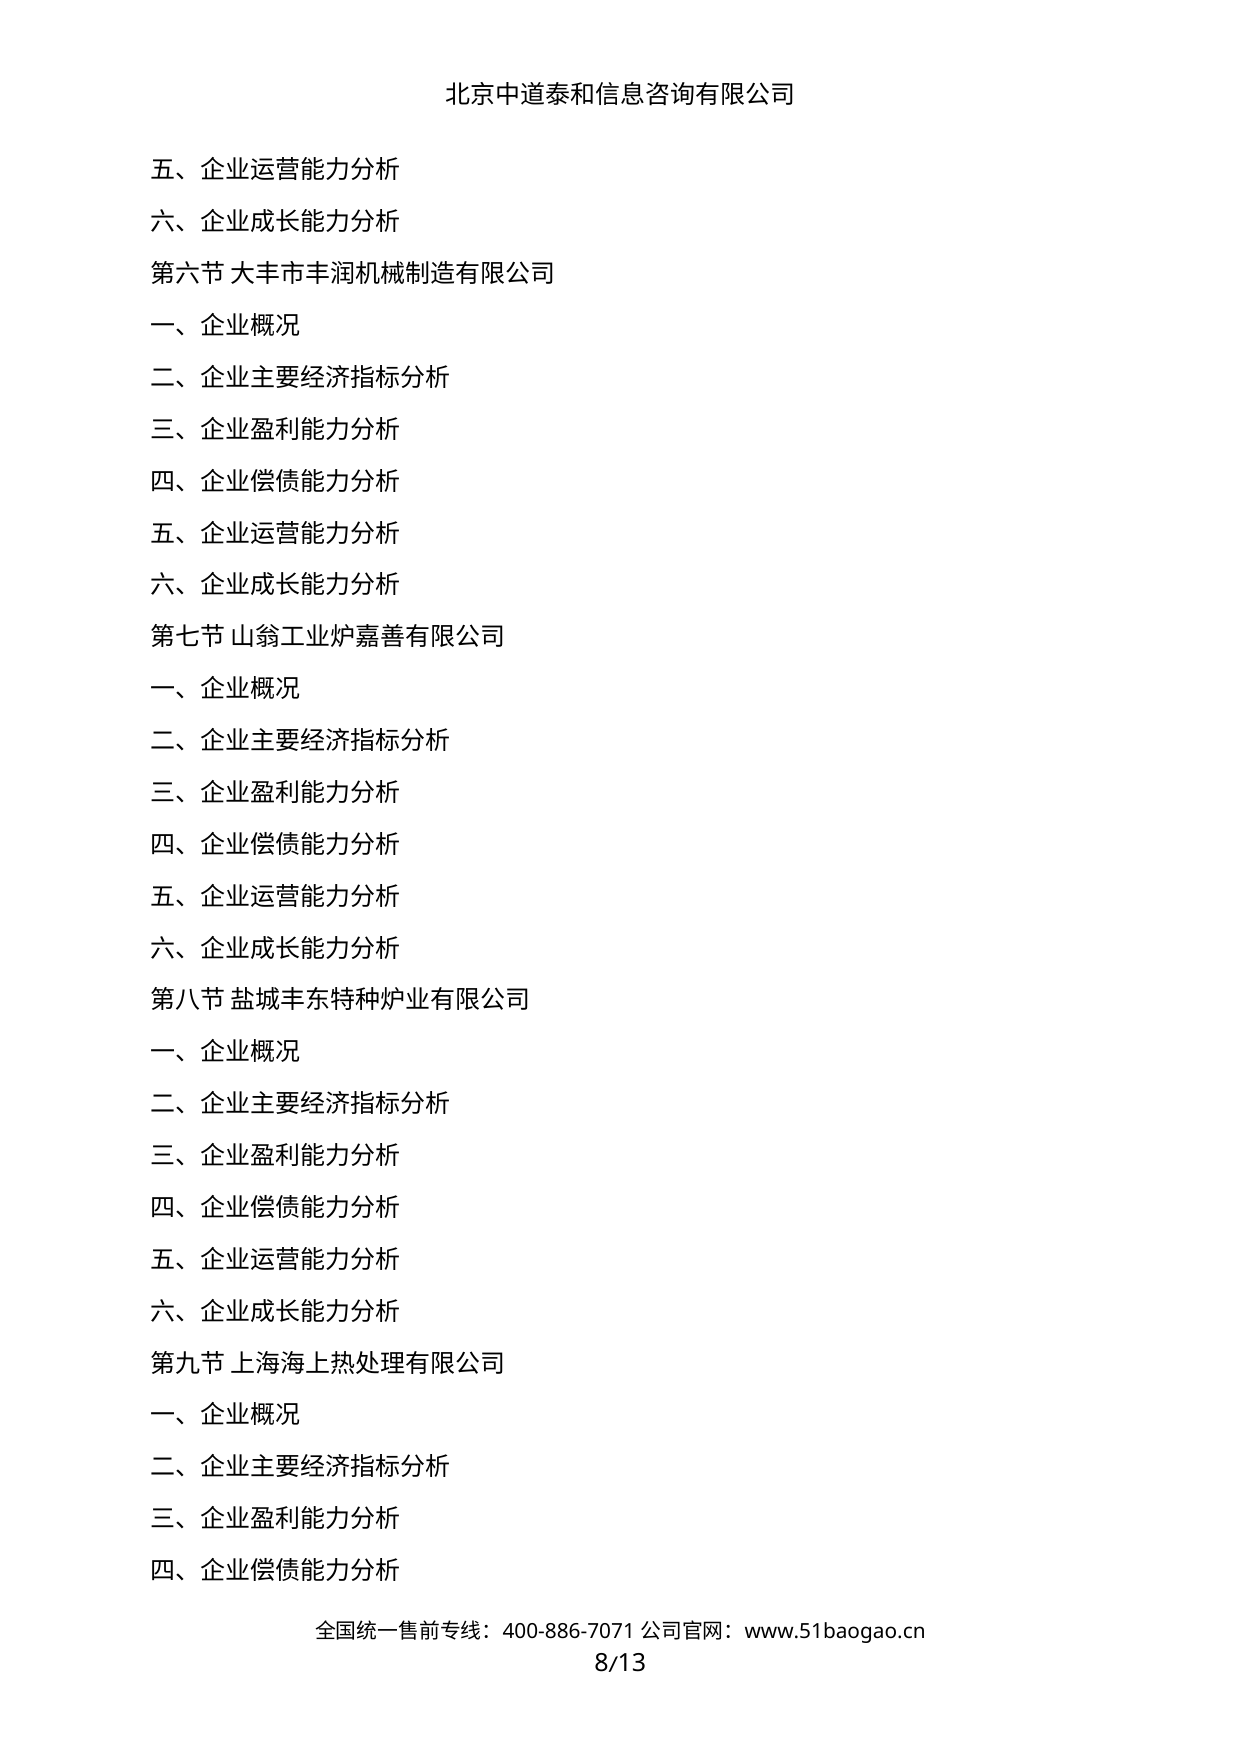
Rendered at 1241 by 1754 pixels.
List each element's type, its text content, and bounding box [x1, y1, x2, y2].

text 第六节 大丰市丰润机械制造有限公司 [150, 254, 1090, 290]
text 三、企业盈利能力分析 [150, 1136, 1090, 1172]
text 六、企业成长能力分析 [150, 202, 1090, 238]
text 四、企业偿债能力分析 [150, 1187, 1090, 1224]
text 二、企业主要经济指标分析 [150, 1084, 1090, 1120]
text 一、企业概况 [150, 1032, 1090, 1068]
text 第七节 山翁工业炉嘉善有限公司 [150, 617, 1090, 653]
text 二、企业主要经济指标分析 [150, 357, 1090, 394]
text 第九节 上海海上热处理有限公司 [150, 1343, 1090, 1379]
text 五、企业运营能力分析 [150, 1239, 1090, 1276]
text 第八节 盐城丰东特种炉业有限公司 [150, 980, 1090, 1016]
text 一、企业概况 [150, 1395, 1090, 1431]
text 二、企业主要经济指标分析 [150, 1447, 1090, 1483]
text 四、企业偿债能力分析 [150, 824, 1090, 861]
text 五、企业运营能力分析 [150, 150, 1090, 186]
text 四、企业偿债能力分析 [150, 461, 1090, 497]
text 二、企业主要经济指标分析 [150, 721, 1090, 757]
text 五、企业运营能力分析 [150, 876, 1090, 912]
text 五、企业运营能力分析 [150, 513, 1090, 549]
text 六、企业成长能力分析 [150, 1291, 1090, 1327]
text 六、企业成长能力分析 [150, 928, 1090, 964]
text 一、企业概况 [150, 306, 1090, 342]
text 一、企业概况 [150, 669, 1090, 705]
text 三、企业盈利能力分析 [150, 409, 1090, 446]
text 三、企业盈利能力分析 [150, 1499, 1090, 1535]
text 四、企业偿债能力分析 [150, 1551, 1090, 1587]
text 三、企业盈利能力分析 [150, 772, 1090, 809]
text 六、企业成长能力分析 [150, 565, 1090, 601]
